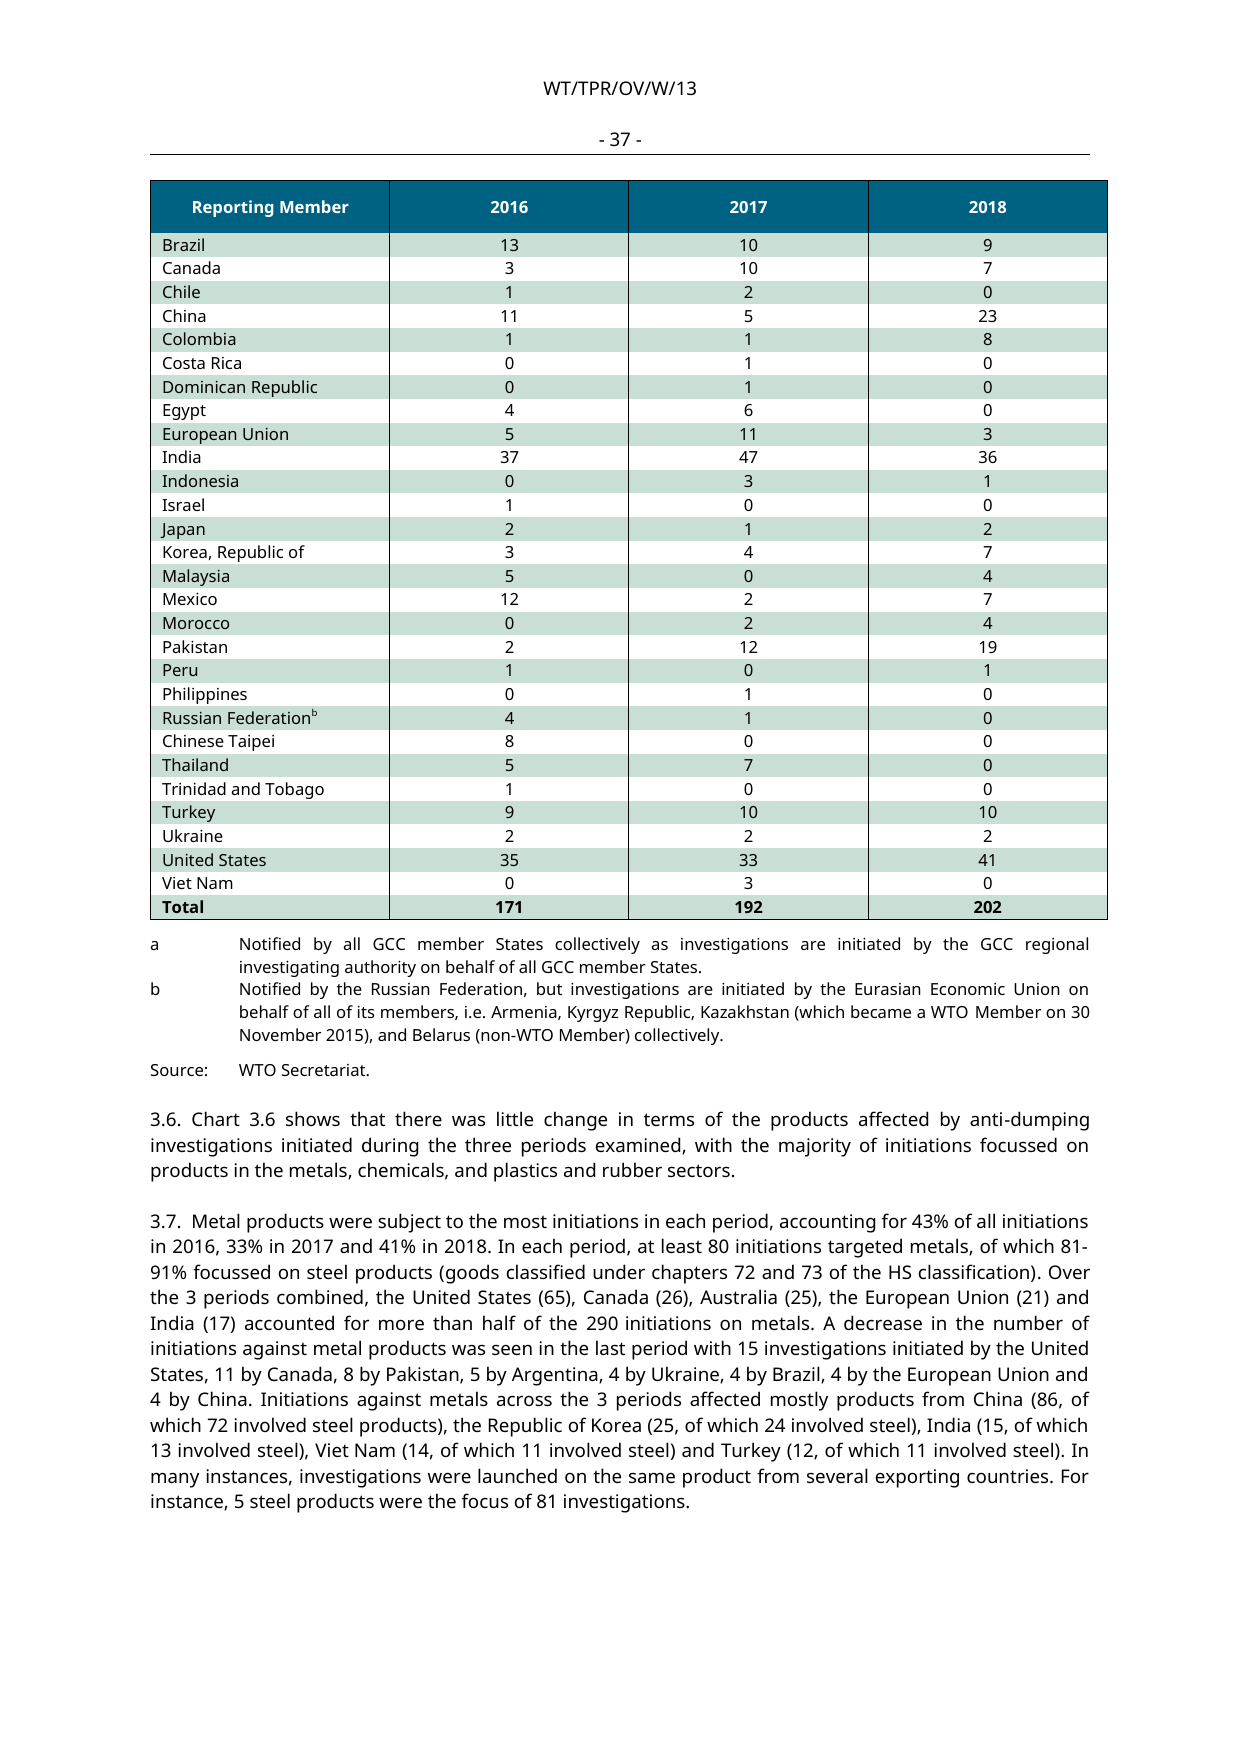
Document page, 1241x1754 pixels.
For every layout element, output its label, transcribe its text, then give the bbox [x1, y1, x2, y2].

table_cell 1 [390, 281, 628, 304]
table_cell 5 [629, 304, 868, 328]
table_cell Thailand [151, 754, 389, 777]
table_cell 9 [390, 801, 628, 824]
text Chart 3.6 shows that there was little change in terms of the products affected by anti-dumping investigations initiated during the three periods examined, with the majority of initiations focussed on products in the metals, chemicals, and plastics and rubber sectors. [150, 1106, 1090, 1183]
table_cell 2 [629, 281, 868, 304]
table_cell 1 [629, 517, 868, 541]
table_cell Egypt [151, 399, 389, 422]
table_cell 10 [629, 257, 868, 281]
table_cell 2 [390, 825, 628, 848]
table_cell India [151, 446, 389, 470]
table_cell 1 [629, 352, 868, 375]
table_cell Colombia [151, 328, 389, 352]
table_cell 2 [629, 588, 868, 612]
table_cell 0 [869, 706, 1107, 730]
table_cell 1 [629, 375, 868, 399]
table_cell 3 [390, 257, 628, 281]
table_cell 0 [869, 375, 1107, 399]
table_cell 10 [629, 233, 868, 257]
table_cell 0 [869, 494, 1107, 517]
table_header 2017 [629, 181, 868, 233]
table_cell 0 [869, 730, 1107, 753]
table_cell 0 [869, 399, 1107, 422]
table_cell Russian Federationb [151, 706, 389, 730]
table_cell 1 [390, 777, 628, 801]
table_cell 5 [390, 754, 628, 777]
table_cell Canada [151, 257, 389, 281]
table_cell 0 [869, 683, 1107, 706]
table_cell 9 [869, 233, 1107, 257]
table_cell 0 [629, 777, 868, 801]
table_cell 0 [390, 612, 628, 635]
table_cell 2 [629, 825, 868, 848]
table_cell 2 [869, 517, 1107, 541]
table_cell 7 [869, 541, 1107, 564]
table_cell Indonesia [151, 470, 389, 493]
table_cell Israel [151, 494, 389, 517]
table_cell 47 [629, 446, 868, 470]
table_cell 0 [629, 494, 868, 517]
table_cell 19 [869, 635, 1107, 659]
table_cell 0 [869, 777, 1107, 801]
table_cell 0 [869, 872, 1107, 895]
table_cell Malaysia [151, 564, 389, 588]
table_cell 13 [390, 233, 628, 257]
table_cell 3 [390, 541, 628, 564]
table_cell 0 [390, 375, 628, 399]
text Metal products were subject to the most initiations in each period, accounting for 43% of all initiations in 2016, 33% in 2017 and 41% in 2018. In each period, at least 80 initiations targeted metals, of which 81-91% focussed on steel products (goods classified under chapters 72 and 73 of the HS classification). Over the 3 periods combined, the United States (65), Canada (26), Australia (25), the European Union (21) and India (17) accounted for more than half of the 290 initiations on metals. A decrease in the number of initiations against metal products was seen in the last period with 15 investigations initiated by the United States, 11 by Canada, 8 by Pakistan, 5 by Argentina, 4 by Ukraine, 4 by Brazil, 4 by the European Union and 4 by China. Initiations against metals across the 3 periods affected mostly products from China (86, of which 72 involved steel products), the Republic of Korea (25, of which 24 involved steel), India (15, of which 13 involved steel), Viet Nam (14, of which 11 involved steel) and Turkey (12, of which 11 involved steel). In many instances, investigations were launched on the same product from several exporting countries. For instance, 5 steel products were the focus of 81 investigations. [150, 1208, 1090, 1514]
table_cell Total [151, 895, 389, 919]
table_cell Chile [151, 281, 389, 304]
table_cell 5 [390, 423, 628, 446]
table_cell Mexico [151, 588, 389, 612]
table_cell 4 [390, 399, 628, 422]
text a Notified by all GCC member States collectively as investigations are initiated by the GCC regional investigating authority on behalf of all GCC member States. [150, 933, 1090, 978]
table_cell 33 [629, 848, 868, 872]
table_cell 41 [869, 848, 1107, 872]
table_cell 2 [390, 635, 628, 659]
text Source: WTO Secretariat. [150, 1059, 1090, 1081]
table_cell 1 [390, 328, 628, 352]
table_cell 1 [629, 683, 868, 706]
table_cell European Union [151, 423, 389, 446]
table_cell China [151, 304, 389, 328]
table_cell 4 [629, 541, 868, 564]
table_cell Viet Nam [151, 872, 389, 895]
table_cell 1 [629, 706, 868, 730]
table_cell 10 [869, 801, 1107, 824]
table_cell 7 [869, 257, 1107, 281]
table_cell 0 [629, 730, 868, 753]
text b Notified by the Russian Federation, but investigations are initiated by the Eurasian Economic Union on behalf of all of its members, i.e. Armenia, Kyrgyz Republic, Kazakhstan (which became a WTO Member on 30 November 2015), and Belarus (non-WTO Member) collectively. [150, 978, 1090, 1046]
table_cell 8 [869, 328, 1107, 352]
table_cell Costa Rica [151, 352, 389, 375]
table_cell 0 [629, 564, 868, 588]
table_cell 3 [629, 872, 868, 895]
table_cell 202 [869, 895, 1107, 919]
table_cell 11 [390, 304, 628, 328]
table_cell 1 [390, 494, 628, 517]
table_header 2018 [869, 181, 1107, 233]
table_cell 3 [869, 423, 1107, 446]
table_cell Pakistan [151, 635, 389, 659]
table_cell 1 [869, 470, 1107, 493]
table_cell Chinese Taipei [151, 730, 389, 753]
table_cell 4 [869, 612, 1107, 635]
table_cell 2 [869, 825, 1107, 848]
table_cell 1 [629, 328, 868, 352]
table_cell 10 [629, 801, 868, 824]
table_cell 8 [390, 730, 628, 753]
table_cell Ukraine [151, 825, 389, 848]
table_cell 7 [629, 754, 868, 777]
table_cell 3 [629, 470, 868, 493]
table_cell Korea, Republic of [151, 541, 389, 564]
table_cell 0 [869, 352, 1107, 375]
table_cell Morocco [151, 612, 389, 635]
table_cell United States [151, 848, 389, 872]
table_cell 35 [390, 848, 628, 872]
table_cell 6 [629, 399, 868, 422]
table_cell Turkey [151, 801, 389, 824]
table_cell 5 [390, 564, 628, 588]
table_cell 1 [869, 659, 1107, 683]
table_cell 2 [390, 517, 628, 541]
table_cell 0 [629, 659, 868, 683]
table_cell 0 [869, 281, 1107, 304]
table_cell Brazil [151, 233, 389, 257]
table_cell 0 [869, 754, 1107, 777]
table_cell 36 [869, 446, 1107, 470]
table_cell Peru [151, 659, 389, 683]
table_cell 1 [390, 659, 628, 683]
table_cell 4 [390, 706, 628, 730]
table_cell 12 [629, 635, 868, 659]
table_cell 7 [869, 588, 1107, 612]
table_cell Philippines [151, 683, 389, 706]
table_cell 0 [390, 470, 628, 493]
table_cell Trinidad and Tobago [151, 777, 389, 801]
table_cell 171 [390, 895, 628, 919]
table_cell 0 [390, 872, 628, 895]
table_header 2016 [390, 181, 628, 233]
table_cell 23 [869, 304, 1107, 328]
table_cell 0 [390, 352, 628, 375]
table_cell Japan [151, 517, 389, 541]
table_header Reporting Member [151, 181, 389, 233]
table_cell 4 [869, 564, 1107, 588]
table_cell 37 [390, 446, 628, 470]
table_cell 2 [629, 612, 868, 635]
table_cell Dominican Republic [151, 375, 389, 399]
table_cell 192 [629, 895, 868, 919]
table_cell 12 [390, 588, 628, 612]
table_cell 0 [390, 683, 628, 706]
table_cell 11 [629, 423, 868, 446]
